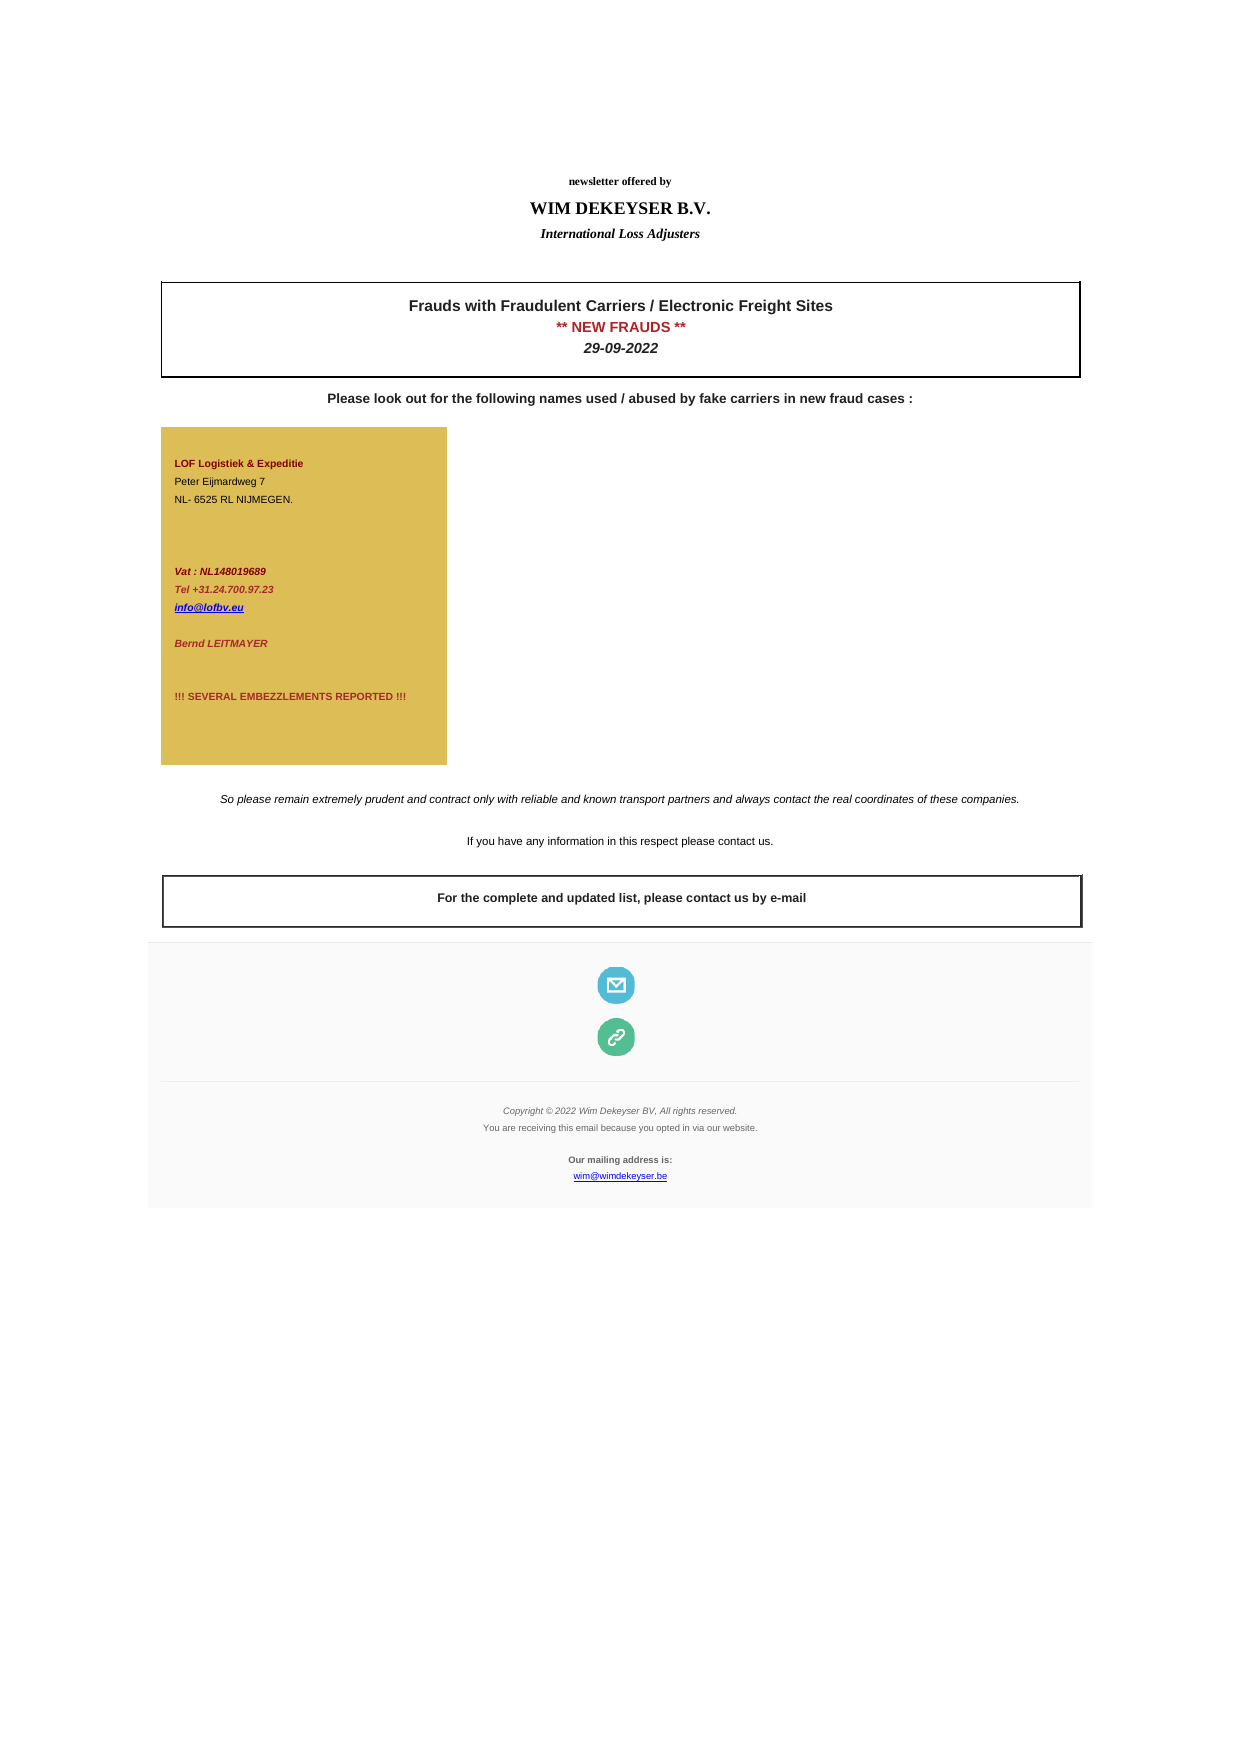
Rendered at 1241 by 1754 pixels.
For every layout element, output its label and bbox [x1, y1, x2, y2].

picture [597, 1018, 635, 1056]
table_cell [148, 943, 1093, 1208]
table_header [148, 148, 1093, 384]
picture [597, 967, 635, 1004]
table_cell [148, 385, 1093, 942]
